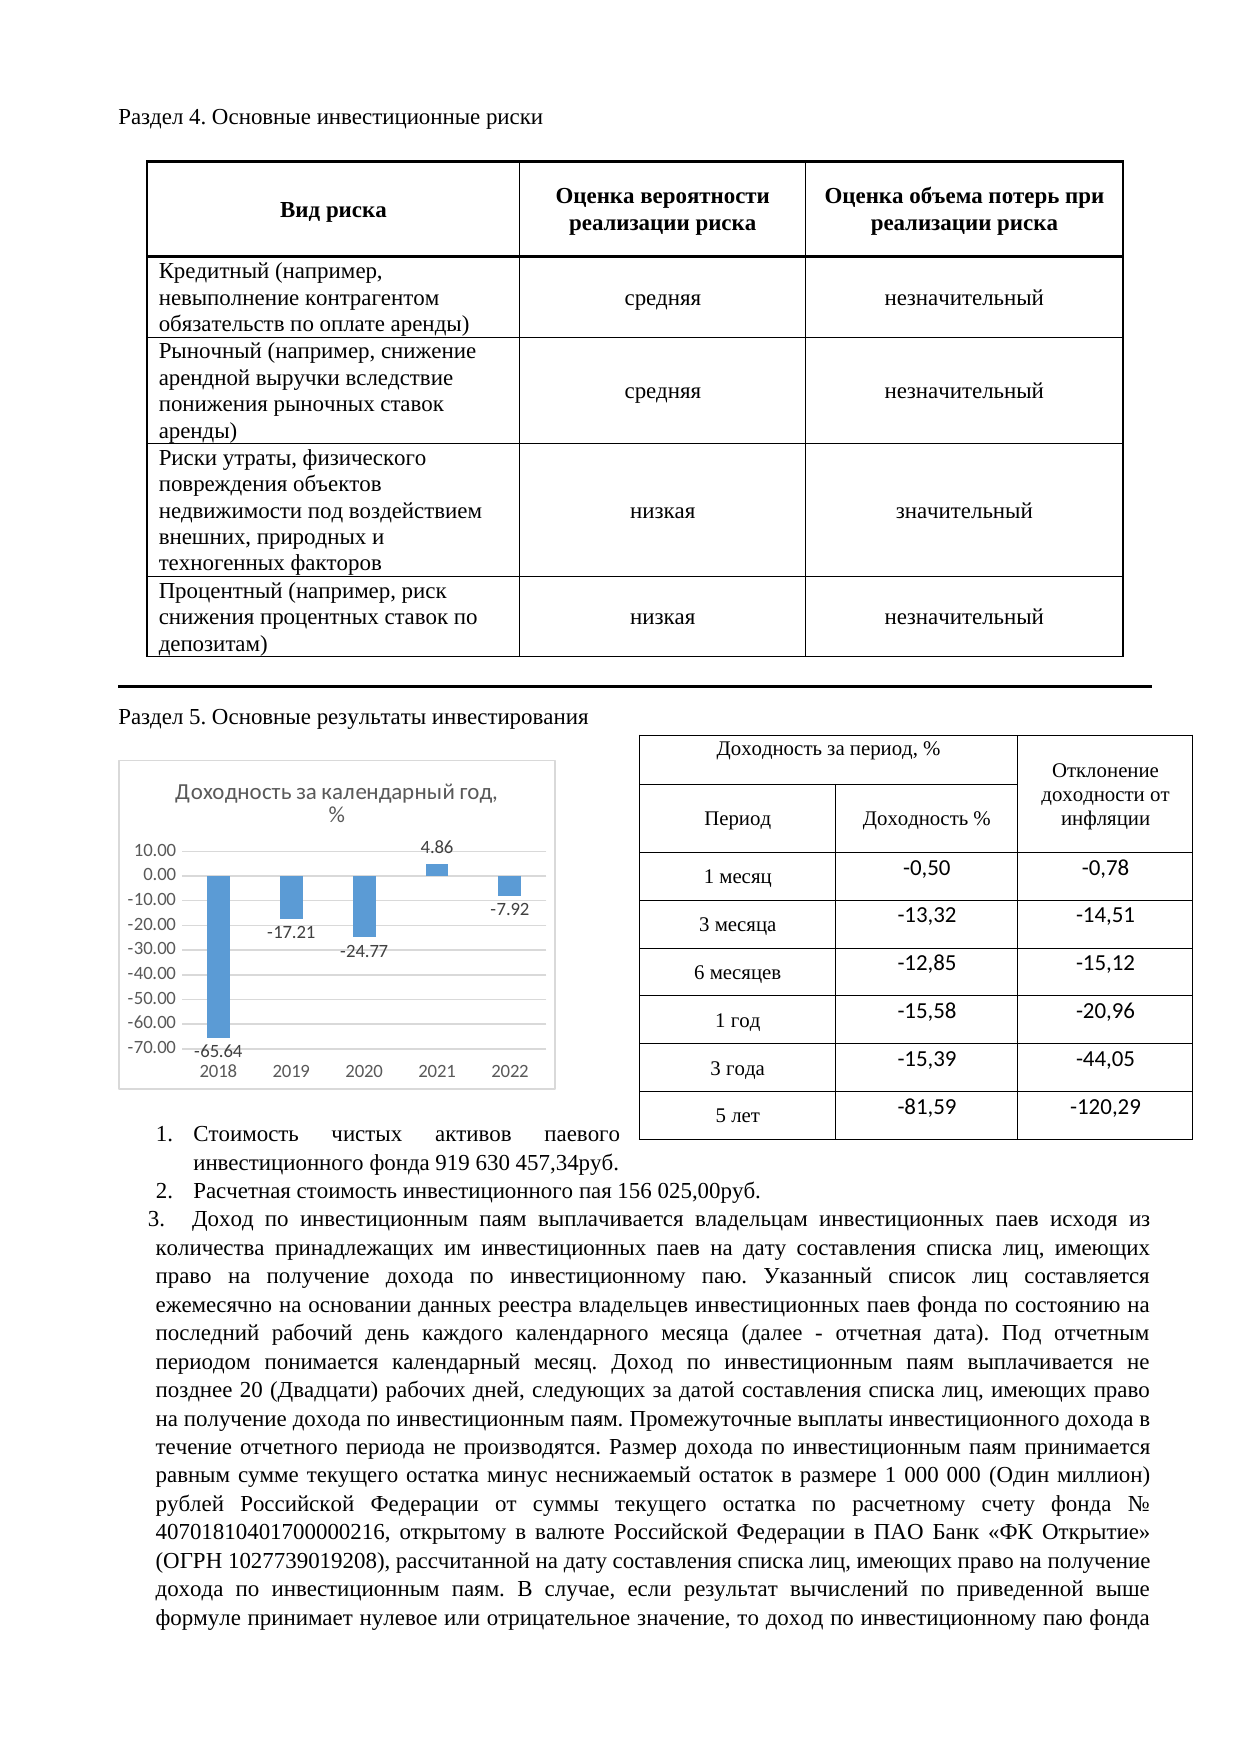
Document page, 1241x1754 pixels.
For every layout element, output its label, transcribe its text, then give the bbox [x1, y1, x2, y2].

table_cell Доходность % [836, 785, 1017, 852]
table_cell Процентный (например, риск снижения процентных ставок по депозитам) [148, 577, 519, 656]
table_cell -120,29 [1018, 1092, 1192, 1139]
table_header Оценка вероятности реализации риска [520, 163, 805, 255]
table_cell -15,12 [1018, 949, 1192, 995]
table_cell -12,85 [836, 949, 1017, 995]
table_cell средняя [520, 258, 805, 337]
table_header Доходность за период, % [640, 736, 1017, 784]
table_cell 5 лет [640, 1092, 835, 1139]
table_cell средняя [520, 338, 805, 443]
table_cell 6 месяцев [640, 949, 835, 995]
table_cell -15,58 [836, 996, 1017, 1043]
table_cell 3 года [640, 1044, 835, 1091]
table_header Отклонение доходности от инфляции [1018, 736, 1192, 852]
table_cell незначительный [806, 258, 1122, 337]
table_cell незначительный [806, 577, 1122, 656]
table_cell 1 месяц [640, 853, 835, 899]
table_header Оценка объема потерь при реализации риска [806, 163, 1122, 255]
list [148, 1206, 1152, 1630]
table_cell -0,78 [1018, 853, 1192, 899]
table_cell -13,32 [836, 901, 1017, 947]
table_cell 3 месяца [640, 901, 835, 947]
table_cell -20,96 [1018, 996, 1192, 1043]
table_cell Период [640, 785, 835, 852]
table_cell значительный [806, 444, 1122, 576]
table_header Вид риска [148, 163, 519, 255]
table_cell незначительный [806, 338, 1122, 443]
table_cell Кредитный (например, невыполнение контрагентом обязательств по оплате аренды) [148, 258, 519, 337]
table_cell низкая [520, 577, 805, 656]
table_cell 1 год [640, 996, 835, 1043]
list Расчетная стоимость инвестиционного пая 156 025,00руб. [156, 1177, 1152, 1203]
text Раздел 4. Основные инвестиционные риски [118, 103, 1152, 130]
table_cell Рыночный (например, снижение арендной выручки вследствие понижения рыночных ставок аренды) [148, 338, 519, 443]
table_cell -15,39 [836, 1044, 1017, 1091]
table_cell -14,51 [1018, 901, 1192, 947]
table_cell Риски утраты, физического повреждения объектов недвижимости под воздействием внешних, природных и техногенных факторов [148, 444, 519, 576]
table_cell -0,50 [836, 853, 1017, 899]
list Стоимость чистых активов паевого инвестиционного фонда 919 630 457,34руб. [156, 1120, 1152, 1175]
table_cell -81,59 [836, 1092, 1017, 1139]
table_cell -44,05 [1018, 1044, 1192, 1091]
text Раздел 5. Основные результаты инвестирования [118, 703, 1152, 729]
table_cell низкая [520, 444, 805, 576]
